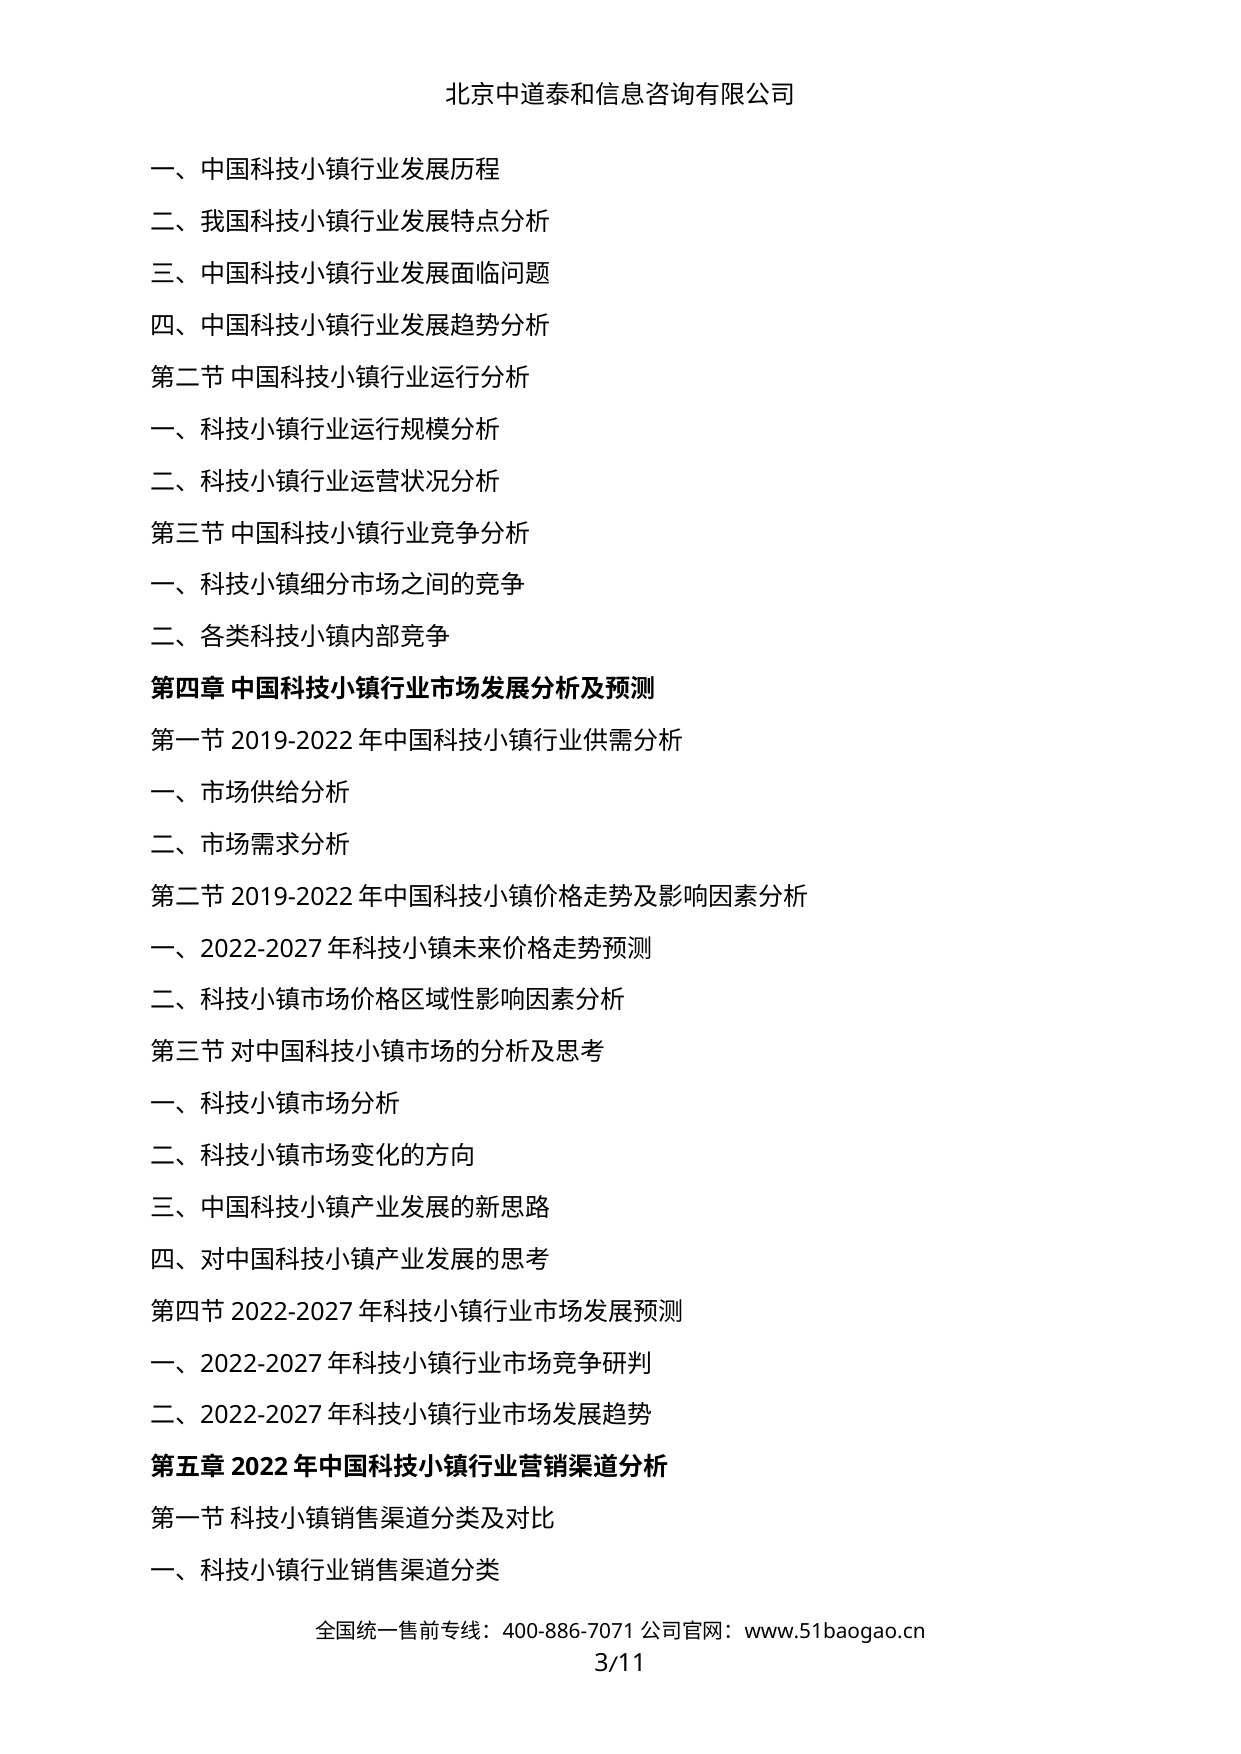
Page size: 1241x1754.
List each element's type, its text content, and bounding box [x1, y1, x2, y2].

text 一、科技小镇细分市场之间的竞争 [150, 565, 1090, 601]
text 第五章 2022年中国科技小镇行业营销渠道分析 [150, 1447, 1090, 1483]
text 二、科技小镇市场价格区域性影响因素分析 [150, 980, 1090, 1016]
text 一、2022-2027年科技小镇未来价格走势预测 [150, 928, 1090, 964]
text 一、科技小镇行业运行规模分析 [150, 409, 1090, 446]
text 第一节 2019-2022年中国科技小镇行业供需分析 [150, 721, 1090, 757]
text 一、科技小镇市场分析 [150, 1084, 1090, 1120]
text 四、对中国科技小镇产业发展的思考 [150, 1239, 1090, 1276]
text 四、中国科技小镇行业发展趋势分析 [150, 306, 1090, 342]
text 第二节 2019-2022年中国科技小镇价格走势及影响因素分析 [150, 876, 1090, 912]
text 第三节 中国科技小镇行业竞争分析 [150, 513, 1090, 549]
text 第四节 2022-2027年科技小镇行业市场发展预测 [150, 1291, 1090, 1327]
text 一、2022-2027年科技小镇行业市场竞争研判 [150, 1343, 1090, 1379]
text 二、我国科技小镇行业发展特点分析 [150, 202, 1090, 238]
text 第二节 中国科技小镇行业运行分析 [150, 357, 1090, 394]
text 一、中国科技小镇行业发展历程 [150, 150, 1090, 186]
text 一、科技小镇行业销售渠道分类 [150, 1551, 1090, 1587]
text 第四章 中国科技小镇行业市场发展分析及预测 [150, 669, 1090, 705]
text 二、各类科技小镇内部竞争 [150, 617, 1090, 653]
text 二、2022-2027年科技小镇行业市场发展趋势 [150, 1395, 1090, 1431]
text 二、科技小镇行业运营状况分析 [150, 461, 1090, 497]
text 二、科技小镇市场变化的方向 [150, 1136, 1090, 1172]
text 二、市场需求分析 [150, 824, 1090, 861]
text 第三节 对中国科技小镇市场的分析及思考 [150, 1032, 1090, 1068]
text 一、市场供给分析 [150, 772, 1090, 809]
text 第一节 科技小镇销售渠道分类及对比 [150, 1499, 1090, 1535]
text 三、中国科技小镇产业发展的新思路 [150, 1187, 1090, 1224]
text 三、中国科技小镇行业发展面临问题 [150, 254, 1090, 290]
